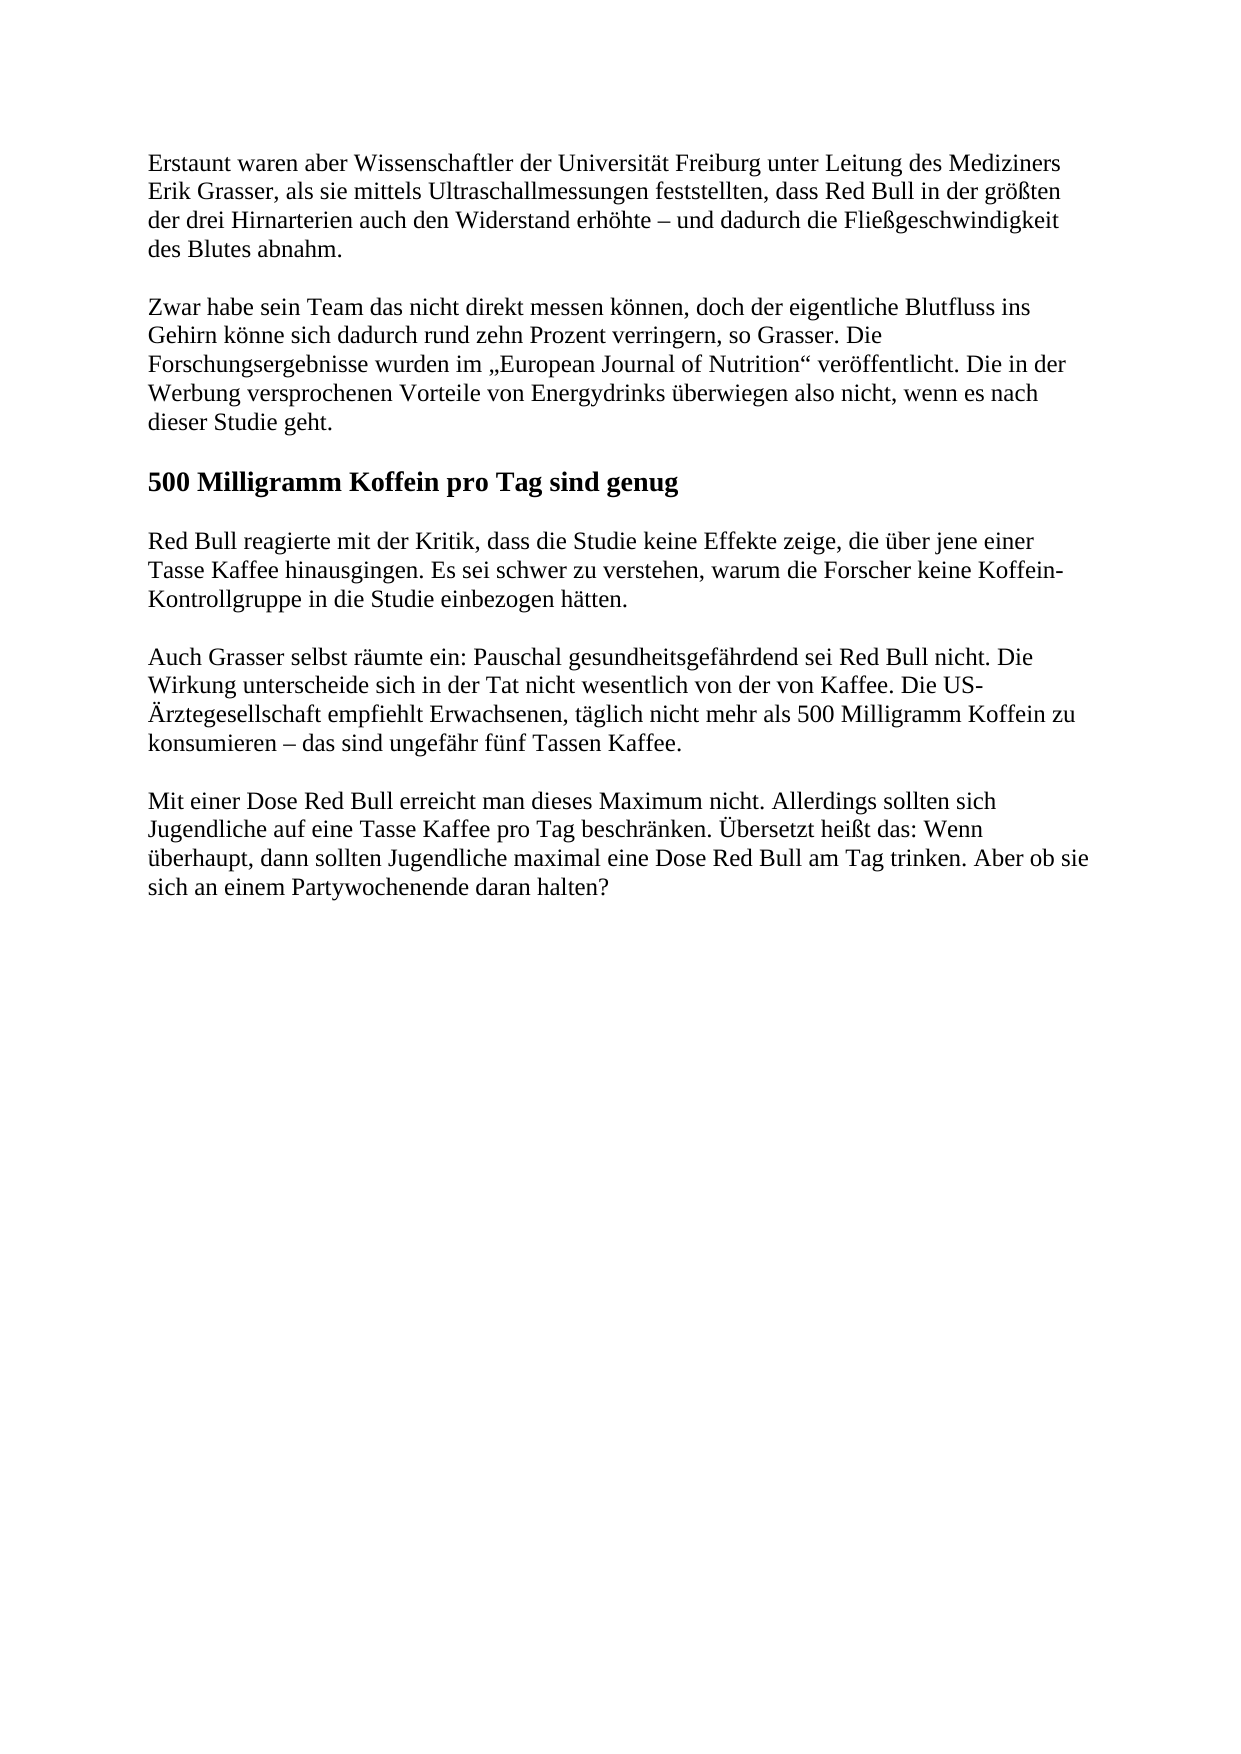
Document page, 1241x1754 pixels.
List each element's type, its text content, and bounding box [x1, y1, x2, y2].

text Mit einer Dose Red Bull erreicht man dieses Maximum nicht. Allerdings sollten sich Jugendliche auf eine Tasse Kaffee pro Tag beschränken. Übersetzt heißt das: Wenn überhaupt, dann sollten Jugendliche maximal eine Dose Red Bull am Tag trinken. Aber ob sie sich an einem Partywochenende daran halten? [148, 786, 1093, 901]
text Auch Grasser selbst räumte ein: Pauschal gesundheitsgefährdend sei Red Bull nicht. Die Wirkung unterscheide sich in der Tat nicht wesentlich von der von Kaffee. Die US-Ärztegesellschaft empfiehlt Erwachsenen, täglich nicht mehr als 500 Milligramm Koffein zu konsumieren – das sind ungefähr fünf Tassen Kaffee. [148, 642, 1093, 757]
text Red Bull reagierte mit der Kritik, dass die Studie keine Effekte zeige, die über jene einer Tasse Kaffee hinausgingen. Es sei schwer zu verstehen, warum die Forscher keine Koffein-Kontrollgruppe in die Studie einbezogen hätten. [148, 526, 1093, 612]
text 500 Milligramm Koffein pro Tag sind genug [148, 465, 1093, 497]
text Zwar habe sein Team das nicht direkt messen können, doch der eigentliche Blutfluss ins Gehirn könne sich dadurch rund zehn Prozent verringern, so Grasser. Die Forschungsergebnisse wurden im „European Journal of Nutrition“ veröffentlicht. Die in der Werbung versprochenen Vorteile von Energydrinks überwiegen also nicht, wenn es nach dieser Studie geht. [148, 292, 1093, 436]
text Erstaunt waren aber Wissenschaftler der Universität Freiburg unter Leitung des Mediziners Erik Grasser, als sie mittels Ultraschallmessungen feststellten, dass Red Bull in der größten der drei Hirnarterien auch den Widerstand erhöhte – und dadurch die Fließgeschwindigkeit des Blutes abnahm. [148, 148, 1093, 263]
